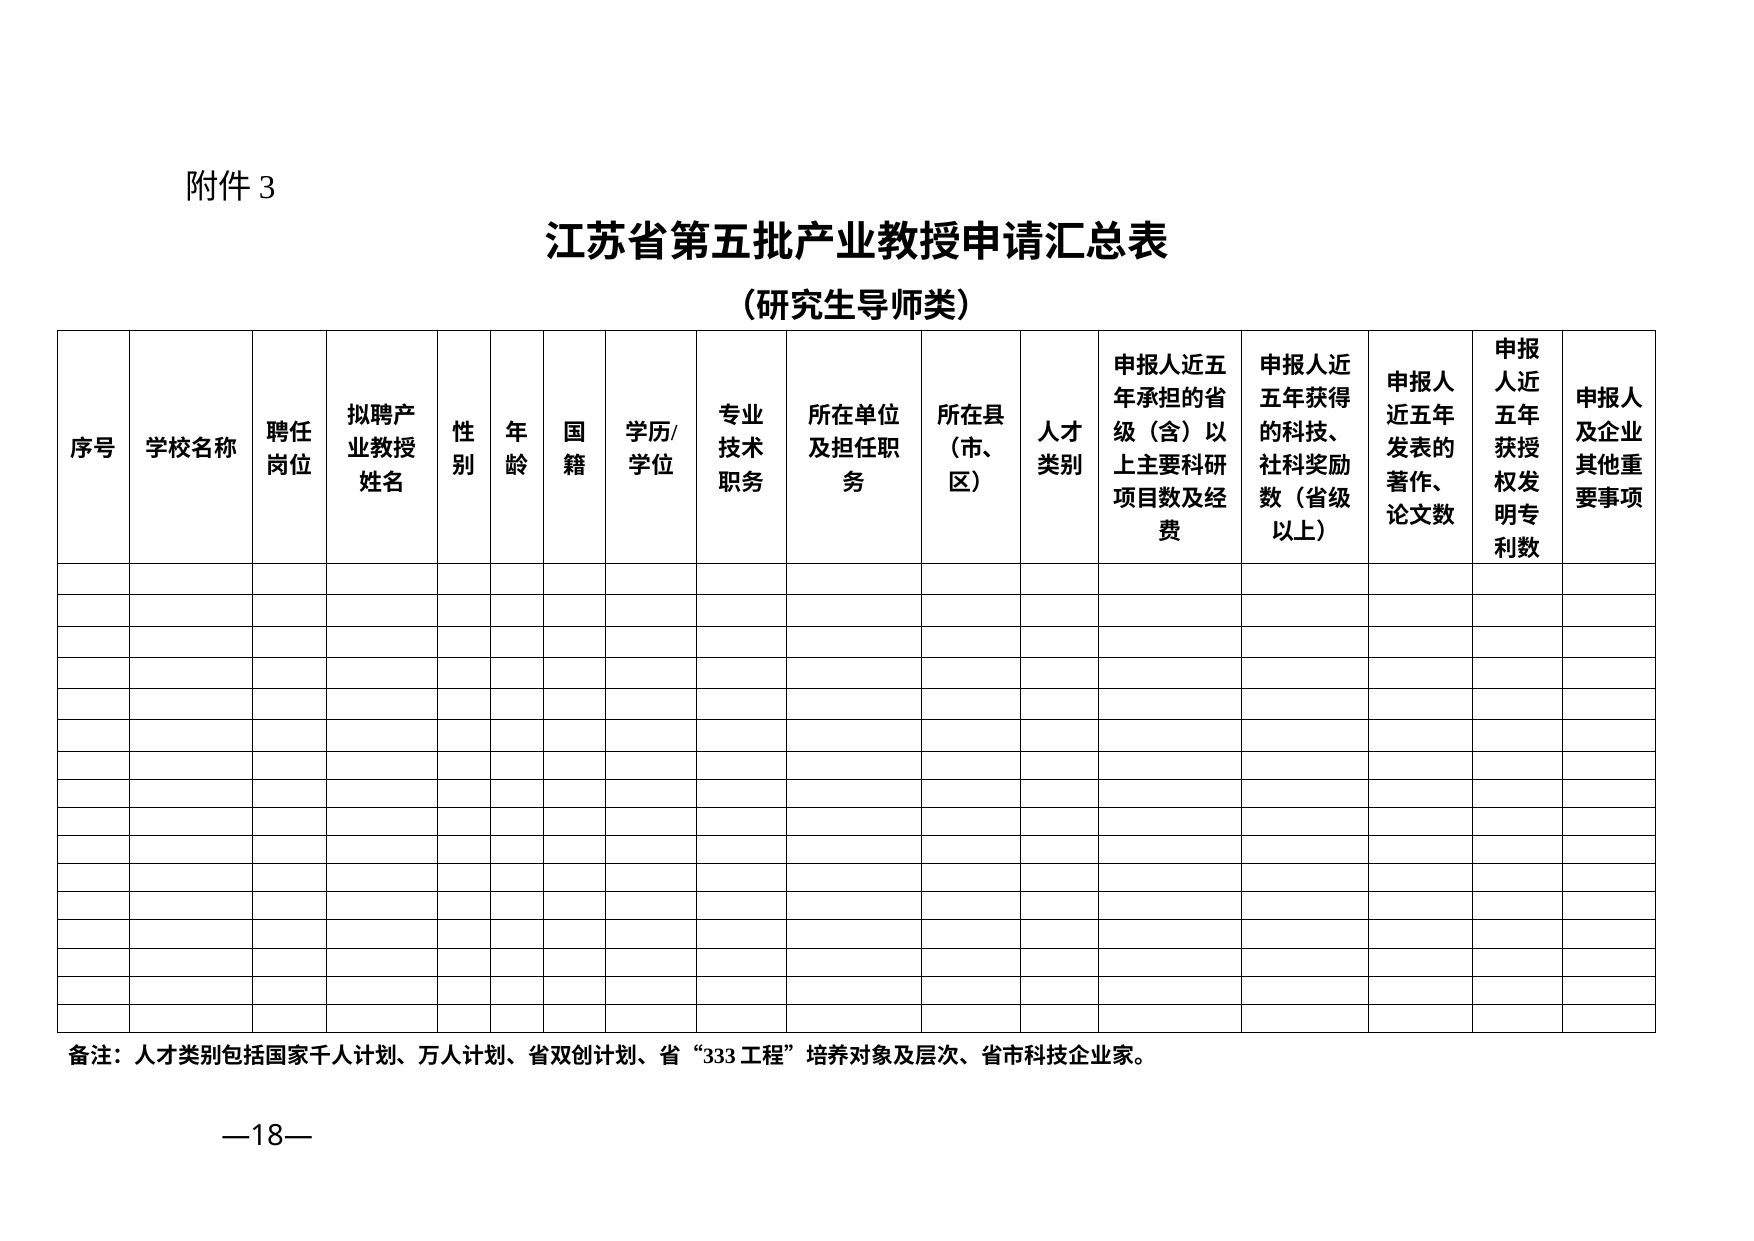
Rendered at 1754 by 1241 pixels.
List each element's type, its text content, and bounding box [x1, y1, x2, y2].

table_cell 序号 [58, 331, 129, 563]
table_cell [253, 780, 326, 807]
table_cell 申报人及企业其他重要事项 [1563, 331, 1655, 563]
table_cell [491, 689, 543, 719]
table_cell [1563, 689, 1655, 719]
table_cell [787, 627, 921, 657]
table_cell [130, 977, 252, 1004]
table_cell [544, 1005, 605, 1032]
table_cell [327, 752, 437, 779]
table_cell [58, 720, 129, 751]
table_cell [58, 808, 129, 835]
table_cell 年龄 [491, 331, 543, 563]
table_cell [327, 977, 437, 1004]
table_cell [438, 720, 490, 751]
table_cell [1242, 1005, 1368, 1032]
table_cell [787, 949, 921, 976]
table_cell [253, 720, 326, 751]
table_cell [58, 752, 129, 779]
table_cell [787, 977, 921, 1004]
table_cell [130, 752, 252, 779]
table_cell [787, 595, 921, 626]
table_cell [1242, 977, 1368, 1004]
table_cell [1563, 977, 1655, 1004]
table_cell [438, 1005, 490, 1032]
table_cell 备注：人才类别包括国家千人计划、万人计划、省双创计划、省“333工程”培养对象及层次、省市科技企业家。 [57, 1033, 1655, 1076]
table_cell [606, 836, 696, 863]
table_cell [1369, 864, 1472, 891]
table_cell [491, 627, 543, 657]
table_cell [1242, 864, 1368, 891]
table_cell [1242, 658, 1368, 688]
table_cell [438, 808, 490, 835]
table_cell [1473, 689, 1562, 719]
table_cell [922, 920, 1020, 947]
table_cell [491, 658, 543, 688]
table_cell [327, 689, 437, 719]
table_cell [922, 1005, 1020, 1032]
table_cell [606, 720, 696, 751]
table_cell [1099, 689, 1241, 719]
table_cell [1473, 836, 1562, 863]
table_cell [491, 720, 543, 751]
table_cell [438, 595, 490, 626]
table_cell [327, 836, 437, 863]
table_cell [697, 864, 786, 891]
table_cell [130, 627, 252, 657]
table_cell [922, 892, 1020, 919]
table_cell [327, 627, 437, 657]
table_cell [1021, 920, 1098, 947]
table_cell [1099, 658, 1241, 688]
table_cell [922, 780, 1020, 807]
table_cell [544, 808, 605, 835]
table_cell [1242, 627, 1368, 657]
table_cell [1099, 808, 1241, 835]
table_cell [1563, 780, 1655, 807]
table_cell [253, 920, 326, 947]
table_cell [1563, 752, 1655, 779]
table_cell [1473, 808, 1562, 835]
table_cell [1563, 564, 1655, 594]
table_cell [1369, 808, 1472, 835]
table_cell [253, 627, 326, 657]
table_cell [697, 949, 786, 976]
table_cell [327, 720, 437, 751]
table_cell [697, 1005, 786, 1032]
table_cell 申报人近五年承担的省级（含）以上主要科研项目数及经费 [1099, 331, 1241, 563]
table_cell [544, 752, 605, 779]
table_cell [922, 864, 1020, 891]
table_cell [1473, 780, 1562, 807]
table_cell [606, 1005, 696, 1032]
table_cell [58, 627, 129, 657]
table_cell [491, 949, 543, 976]
table_cell [1473, 977, 1562, 1004]
table_cell [1369, 564, 1472, 594]
table_cell [606, 920, 696, 947]
table_cell [922, 836, 1020, 863]
table_cell [1021, 658, 1098, 688]
table_cell [1369, 892, 1472, 919]
table_cell [1242, 595, 1368, 626]
table_cell [491, 752, 543, 779]
table_cell [697, 658, 786, 688]
table_cell [253, 1005, 326, 1032]
table_cell [1099, 564, 1241, 594]
table_cell [787, 808, 921, 835]
table_cell [1099, 892, 1241, 919]
table_cell [1099, 1005, 1241, 1032]
table_cell [491, 892, 543, 919]
table_cell [1563, 892, 1655, 919]
table_cell [438, 892, 490, 919]
table_cell [1473, 595, 1562, 626]
table_cell [438, 977, 490, 1004]
table_cell [1563, 920, 1655, 947]
table_cell [130, 780, 252, 807]
table_cell [58, 920, 129, 947]
table_cell [922, 595, 1020, 626]
table_cell [253, 752, 326, 779]
table_cell [697, 977, 786, 1004]
table_cell [1099, 920, 1241, 947]
table_cell [130, 689, 252, 719]
table_header 附件3 [57, 160, 1655, 208]
table_cell [1369, 949, 1472, 976]
table_cell [1563, 1005, 1655, 1032]
table_cell [58, 689, 129, 719]
table_cell [1242, 780, 1368, 807]
table_cell [130, 564, 252, 594]
table_cell 聘任岗位 [253, 331, 326, 563]
table_cell 性别 [438, 331, 490, 563]
table_cell [130, 595, 252, 626]
table_cell [544, 720, 605, 751]
table_cell [697, 892, 786, 919]
table_cell [544, 595, 605, 626]
table_cell [544, 658, 605, 688]
table_cell [606, 808, 696, 835]
table_cell [1099, 780, 1241, 807]
table_cell [606, 752, 696, 779]
table_cell [1369, 627, 1472, 657]
table_cell [1242, 836, 1368, 863]
table_cell [253, 977, 326, 1004]
table_cell [1021, 977, 1098, 1004]
table_cell [1242, 892, 1368, 919]
table_cell [1021, 689, 1098, 719]
table_cell [606, 949, 696, 976]
table_cell [1369, 780, 1472, 807]
table_cell [438, 627, 490, 657]
table_cell [606, 780, 696, 807]
table_cell [1473, 1005, 1562, 1032]
table_cell [438, 658, 490, 688]
table_cell [1473, 949, 1562, 976]
table_cell [922, 720, 1020, 751]
table_cell [1099, 977, 1241, 1004]
table_cell [1242, 564, 1368, 594]
table_cell [130, 949, 252, 976]
table_cell 专业技术职务 [697, 331, 786, 563]
table_cell [1021, 1005, 1098, 1032]
table_cell [491, 808, 543, 835]
table_cell [438, 689, 490, 719]
table_cell [787, 658, 921, 688]
table_cell [58, 977, 129, 1004]
table_cell [253, 864, 326, 891]
table_cell [1369, 920, 1472, 947]
table_cell [1563, 627, 1655, 657]
table_cell [1021, 564, 1098, 594]
table_cell [438, 920, 490, 947]
table_cell [491, 864, 543, 891]
table_cell [130, 1005, 252, 1032]
table_cell [697, 720, 786, 751]
table_cell [1369, 658, 1472, 688]
table_cell [1369, 689, 1472, 719]
table_cell [922, 977, 1020, 1004]
table_cell [1473, 864, 1562, 891]
table_cell [491, 977, 543, 1004]
table_cell [787, 920, 921, 947]
table_cell [697, 689, 786, 719]
table_cell [1021, 836, 1098, 863]
table_cell [1473, 627, 1562, 657]
table_cell [327, 595, 437, 626]
table_cell [606, 627, 696, 657]
table_cell [58, 864, 129, 891]
table_cell [1242, 752, 1368, 779]
table_cell [1369, 595, 1472, 626]
table_cell [922, 752, 1020, 779]
table_cell 申报人近五年获授权发明专利数 [1473, 331, 1562, 563]
table_cell [438, 752, 490, 779]
table_cell [1242, 949, 1368, 976]
table_cell 国籍 [544, 331, 605, 563]
table_cell [1473, 920, 1562, 947]
table_cell [697, 920, 786, 947]
table_cell [1021, 720, 1098, 751]
table_cell [1242, 920, 1368, 947]
table_cell [253, 689, 326, 719]
table_cell [1021, 864, 1098, 891]
table_cell [1242, 689, 1368, 719]
table_cell [438, 836, 490, 863]
table_cell [130, 720, 252, 751]
table_cell [1473, 564, 1562, 594]
table_cell 拟聘产业教授姓名 [327, 331, 437, 563]
table_cell [606, 864, 696, 891]
table_cell [697, 752, 786, 779]
table_cell 学校名称 [130, 331, 252, 563]
table_cell [130, 658, 252, 688]
table_cell [787, 564, 921, 594]
table_cell [1369, 836, 1472, 863]
table_cell [787, 1005, 921, 1032]
table_cell [606, 595, 696, 626]
table_cell [58, 892, 129, 919]
table_cell [1021, 808, 1098, 835]
table_cell [697, 836, 786, 863]
table_cell [438, 780, 490, 807]
table_cell [327, 658, 437, 688]
table_cell [438, 949, 490, 976]
table_cell [1563, 595, 1655, 626]
table_cell [1369, 1005, 1472, 1032]
table_cell [1563, 808, 1655, 835]
table_cell [544, 949, 605, 976]
table_cell [787, 689, 921, 719]
table_cell [130, 892, 252, 919]
table_cell [922, 627, 1020, 657]
table_cell [787, 836, 921, 863]
table_cell [327, 808, 437, 835]
table_cell [130, 864, 252, 891]
table_cell [491, 1005, 543, 1032]
table_cell [544, 627, 605, 657]
table_cell [1021, 627, 1098, 657]
table_cell [1563, 949, 1655, 976]
table_cell [1242, 808, 1368, 835]
table_cell [253, 658, 326, 688]
table_cell [1021, 595, 1098, 626]
table_cell [922, 658, 1020, 688]
table_cell [58, 1005, 129, 1032]
table_cell 申报人近五年发表的著作、论文数 [1369, 331, 1472, 563]
table_cell [253, 949, 326, 976]
table_cell [606, 689, 696, 719]
table_cell [697, 808, 786, 835]
table_cell [1473, 892, 1562, 919]
table_cell [544, 920, 605, 947]
table_cell [1563, 864, 1655, 891]
table_cell [253, 564, 326, 594]
table_cell [58, 949, 129, 976]
table_cell [1369, 720, 1472, 751]
table_cell [1473, 720, 1562, 751]
table_cell [1021, 949, 1098, 976]
table_cell [787, 752, 921, 779]
table_cell [491, 920, 543, 947]
table_cell [922, 808, 1020, 835]
table_cell [58, 836, 129, 863]
table_cell [58, 564, 129, 594]
table_cell [606, 564, 696, 594]
table_cell [1099, 836, 1241, 863]
table_cell [491, 595, 543, 626]
table_cell [697, 595, 786, 626]
table_cell [697, 627, 786, 657]
table_cell [491, 564, 543, 594]
table_cell [544, 689, 605, 719]
table_cell [58, 780, 129, 807]
table_cell [1021, 752, 1098, 779]
table_cell 江苏省第五批产业教授申请汇总表 （研究生导师类） [57, 208, 1655, 329]
table_cell [130, 808, 252, 835]
table_cell [327, 920, 437, 947]
table_cell [787, 864, 921, 891]
table_cell [1021, 780, 1098, 807]
table_cell 申报人近五年获得的科技、社科奖励数（省级以上） [1242, 331, 1368, 563]
table_cell [922, 564, 1020, 594]
table_cell [327, 949, 437, 976]
table_cell [1563, 836, 1655, 863]
table_cell [253, 595, 326, 626]
table_cell [606, 977, 696, 1004]
table_cell [1099, 864, 1241, 891]
table_cell [787, 720, 921, 751]
table_cell [1473, 752, 1562, 779]
table_cell [58, 595, 129, 626]
table_cell [438, 864, 490, 891]
table_cell [130, 836, 252, 863]
table_cell [130, 920, 252, 947]
table_cell [438, 564, 490, 594]
table_cell [1369, 752, 1472, 779]
table_cell [491, 836, 543, 863]
table_cell 所在县（市、区） [922, 331, 1020, 563]
table_cell [544, 836, 605, 863]
table_cell 所在单位及担任职务 [787, 331, 921, 563]
table_cell [1563, 658, 1655, 688]
table_cell [606, 658, 696, 688]
table_cell 学历/学位 [606, 331, 696, 563]
table_cell [1099, 595, 1241, 626]
table_cell [327, 1005, 437, 1032]
table_cell [544, 977, 605, 1004]
table_cell [1369, 977, 1472, 1004]
table_cell [544, 780, 605, 807]
table_cell [787, 892, 921, 919]
table_cell [327, 864, 437, 891]
table_cell [1099, 752, 1241, 779]
table_cell [1242, 720, 1368, 751]
table_cell [491, 780, 543, 807]
table_cell 人才类别 [1021, 331, 1098, 563]
table_cell [544, 864, 605, 891]
table_cell [697, 780, 786, 807]
table_cell [253, 836, 326, 863]
table_cell [58, 658, 129, 688]
table_cell [327, 780, 437, 807]
table_cell [697, 564, 786, 594]
table_cell [1563, 720, 1655, 751]
table_cell [327, 564, 437, 594]
table_cell [606, 892, 696, 919]
table_cell [544, 892, 605, 919]
table_cell [1473, 658, 1562, 688]
table_cell [922, 949, 1020, 976]
table_cell [1099, 627, 1241, 657]
table_cell [1021, 892, 1098, 919]
table_cell [1099, 720, 1241, 751]
table_cell [922, 689, 1020, 719]
table_cell [1099, 949, 1241, 976]
table_cell [253, 892, 326, 919]
table_cell [327, 892, 437, 919]
table_cell [253, 808, 326, 835]
table_cell [787, 780, 921, 807]
table_cell [544, 564, 605, 594]
